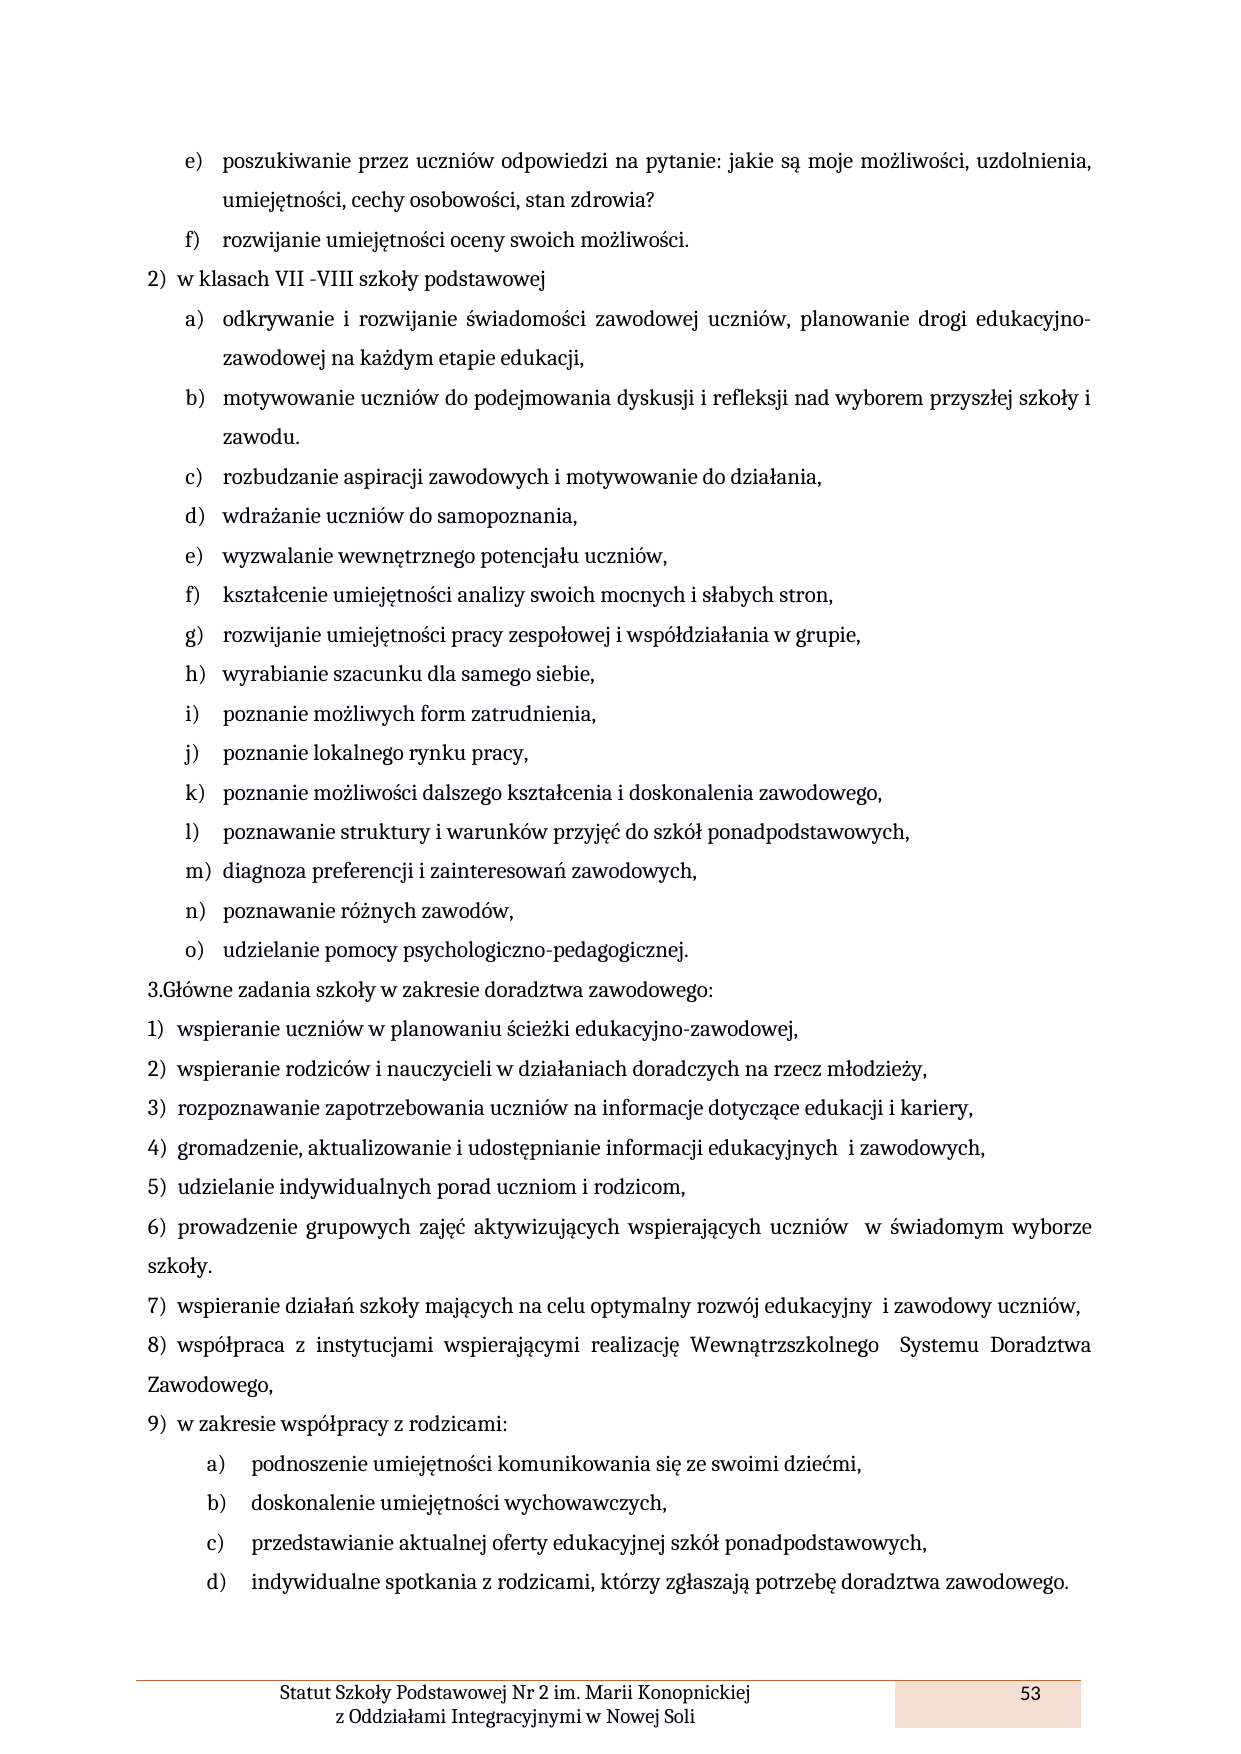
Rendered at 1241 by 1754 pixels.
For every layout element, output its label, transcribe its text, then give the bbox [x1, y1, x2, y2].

list rozbudzanie aspiracji zawodowych i motywowanie do działania, [185, 463, 1093, 490]
list poszukiwanie przez uczniów odpowiedzi na pytanie: jakie są moje możliwości, uzdolnienia, umiejętności, cechy osobowości, stan zdrowia? [185, 148, 1093, 213]
list wyzwalanie wewnętrznego potencjału uczniów, [185, 542, 1093, 569]
list prowadzenie grupowych zajęć aktywizujących wspierających uczniów w świadomym wyborze szkoły. [148, 1213, 1093, 1279]
list indywidualne spotkania z rodzicami, którzy zgłaszają potrzebę doradztwa zawodowego. [207, 1569, 1093, 1595]
text 3.Główne zadania szkoły w zakresie doradztwa zawodowego: [148, 977, 1093, 1003]
list doskonalenie umiejętności wychowawczych, [207, 1490, 1093, 1516]
list odkrywanie i rozwijanie świadomości zawodowej uczniów, planowanie drogi edukacyjno-zawodowej na każdym etapie edukacji, [185, 306, 1093, 371]
list rozpoznawanie zapotrzebowania uczniów na informacje dotyczące edukacji i kariery, [148, 1095, 1093, 1121]
list w klasach VII -VIII szkoły podstawowej [148, 266, 1093, 292]
list wyrabianie szacunku dla samego siebie, [185, 661, 1093, 687]
list gromadzenie, aktualizowanie i udostępnianie informacji edukacyjnych i zawodowych, [148, 1134, 1093, 1161]
list poznawanie struktury i warunków przyjęć do szkół ponadpodstawowych, [185, 819, 1093, 845]
list poznanie lokalnego rynku pracy, [185, 740, 1093, 766]
list rozwijanie umiejętności oceny swoich możliwości. [185, 227, 1093, 253]
list motywowanie uczniów do podejmowania dyskusji i refleksji nad wyborem przyszłej szkoły i zawodu. [185, 384, 1093, 450]
list poznawanie różnych zawodów, [185, 898, 1093, 924]
list współpraca z instytucjami wspierającymi realizację Wewnątrzszkolnego Systemu Doradztwa Zawodowego, [148, 1332, 1093, 1398]
list udzielanie indywidualnych porad uczniom i rodzicom, [148, 1174, 1093, 1200]
list kształcenie umiejętności analizy swoich mocnych i słabych stron, [185, 582, 1093, 608]
list wspieranie uczniów w planowaniu ścieżki edukacyjno-zawodowej, [148, 1016, 1093, 1042]
list rozwijanie umiejętności pracy zespołowej i współdziałania w grupie, [185, 621, 1093, 648]
list przedstawianie aktualnej oferty edukacyjnej szkół ponadpodstawowych, [207, 1529, 1093, 1556]
list w zakresie współpracy z rodzicami: [148, 1411, 1093, 1437]
list wspieranie rodziców i nauczycieli w działaniach doradczych na rzecz młodzieży, [148, 1056, 1093, 1082]
list wdrażanie uczniów do samopoznania, [185, 503, 1093, 529]
list poznanie możliwych form zatrudnienia, [185, 700, 1093, 727]
list podnoszenie umiejętności komunikowania się ze swoimi dziećmi, [207, 1450, 1093, 1477]
list wspieranie działań szkoły mających na celu optymalny rozwój edukacyjny i zawodowy uczniów, [148, 1292, 1093, 1319]
list diagnoza preferencji i zainteresowań zawodowych, [185, 858, 1093, 884]
list poznanie możliwości dalszego kształcenia i doskonalenia zawodowego, [185, 779, 1093, 806]
list udzielanie pomocy psychologiczno-pedagogicznej. [185, 937, 1093, 963]
